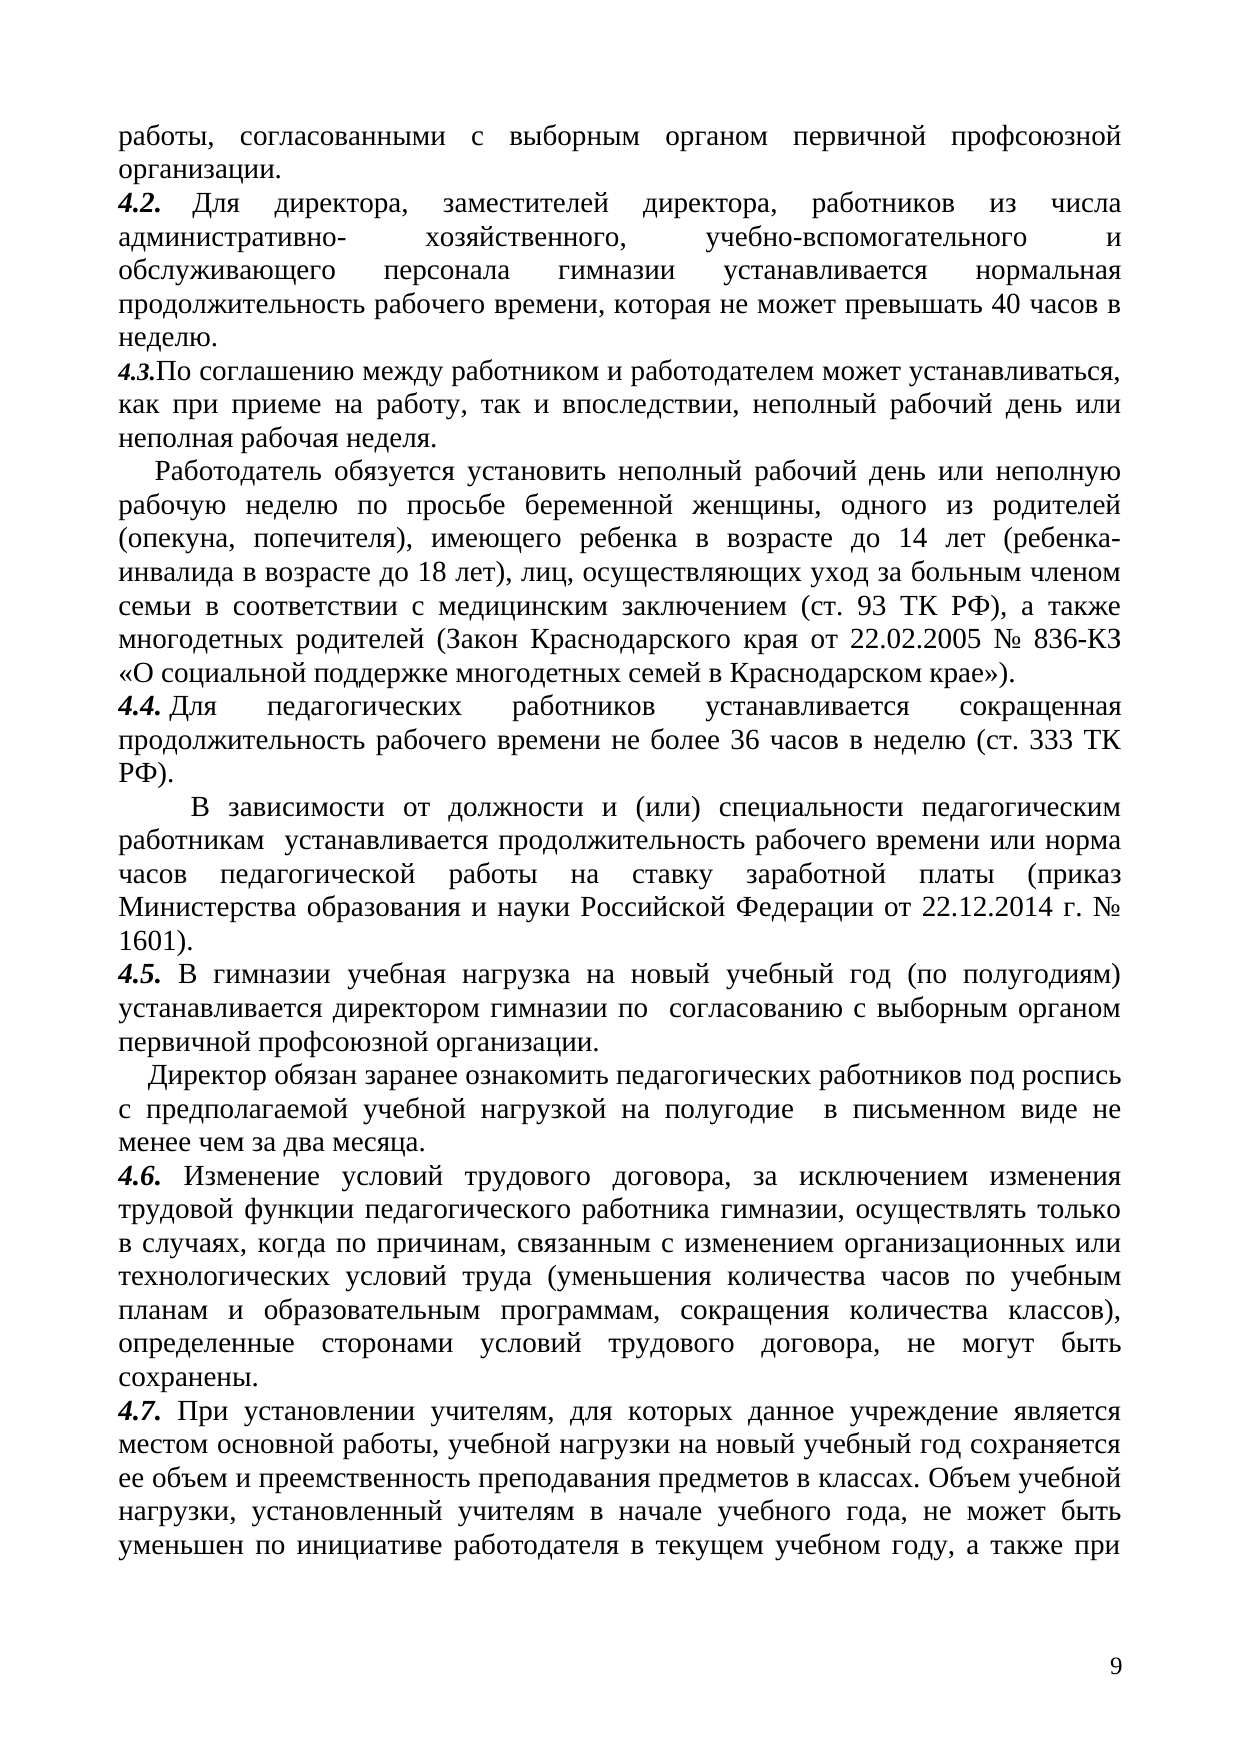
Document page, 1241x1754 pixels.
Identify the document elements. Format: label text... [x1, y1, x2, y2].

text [118, 1393, 1122, 1560]
text 4.2. Для директора, заместителей директора, работников из числа административно- хозяйственного, учебно-вспомогательного и обслуживающего персонала гимназии устанавливается нормальная продолжительность рабочего времени, которая не может превышать 40 часов в неделю. [118, 185, 1122, 353]
text В зависимости от должности и (или) специальности педагогическим работникам устанавливается продолжительность рабочего времени или норма часов педагогической работы на ставку заработной платы (приказ Министерства образования и науки Российской Федерации от 22.12.2014 г. № 1601). [118, 789, 1122, 957]
text 4.4. Для педагогических работников устанавливается сокращенная продолжительность рабочего времени не более 36 часов в неделю (ст. 333 ТК РФ). [118, 688, 1122, 789]
text 4.3.По соглашению между работником и работодателем может устанавливаться, как при приеме на работу, так и впоследствии, неполный рабочий день или неполная рабочая неделя. [118, 353, 1122, 453]
text 4.6. Изменение условий трудового договора, за исключением изменения трудовой функции педагогического работника гимназии, осуществлять только в случаях, когда по причинам, связанным с изменением организационных или технологических условий труда (уменьшения количества часов по учебным планам и образовательным программам, сокращения количества классов), определенные сторонами условий трудового договора, не могут быть сохранены. [118, 1158, 1122, 1393]
text Работодатель обязуется установить неполный рабочий день или неполную рабочую неделю по просьбе беременной женщины, одного из родителей (опекуна, попечителя), имеющего ребенка в возрасте до 14 лет (ребенка-инвалида в возрасте до 18 лет), лиц, осуществляющих уход за больным членом семьи в соответствии с медицинским заключением (ст. 93 ТК РФ), а также многодетных родителей (Закон Краснодарского края от 22.02.2005 № 836-КЗ «О социальной поддержке многодетных семей в Краснодарском крае»). [118, 453, 1122, 688]
text Директор обязан заранее ознакомить педагогических работников под роспись с предполагаемой учебной нагрузкой на полугодие в письменном виде не менее чем за два месяца. [118, 1057, 1122, 1158]
text 4.5. В гимназии учебная нагрузка на новый учебный год (по полугодиям) устанавливается директором гимназии по согласованию с выборным органом первичной профсоюзной организации. [118, 957, 1122, 1057]
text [118, 118, 1122, 185]
